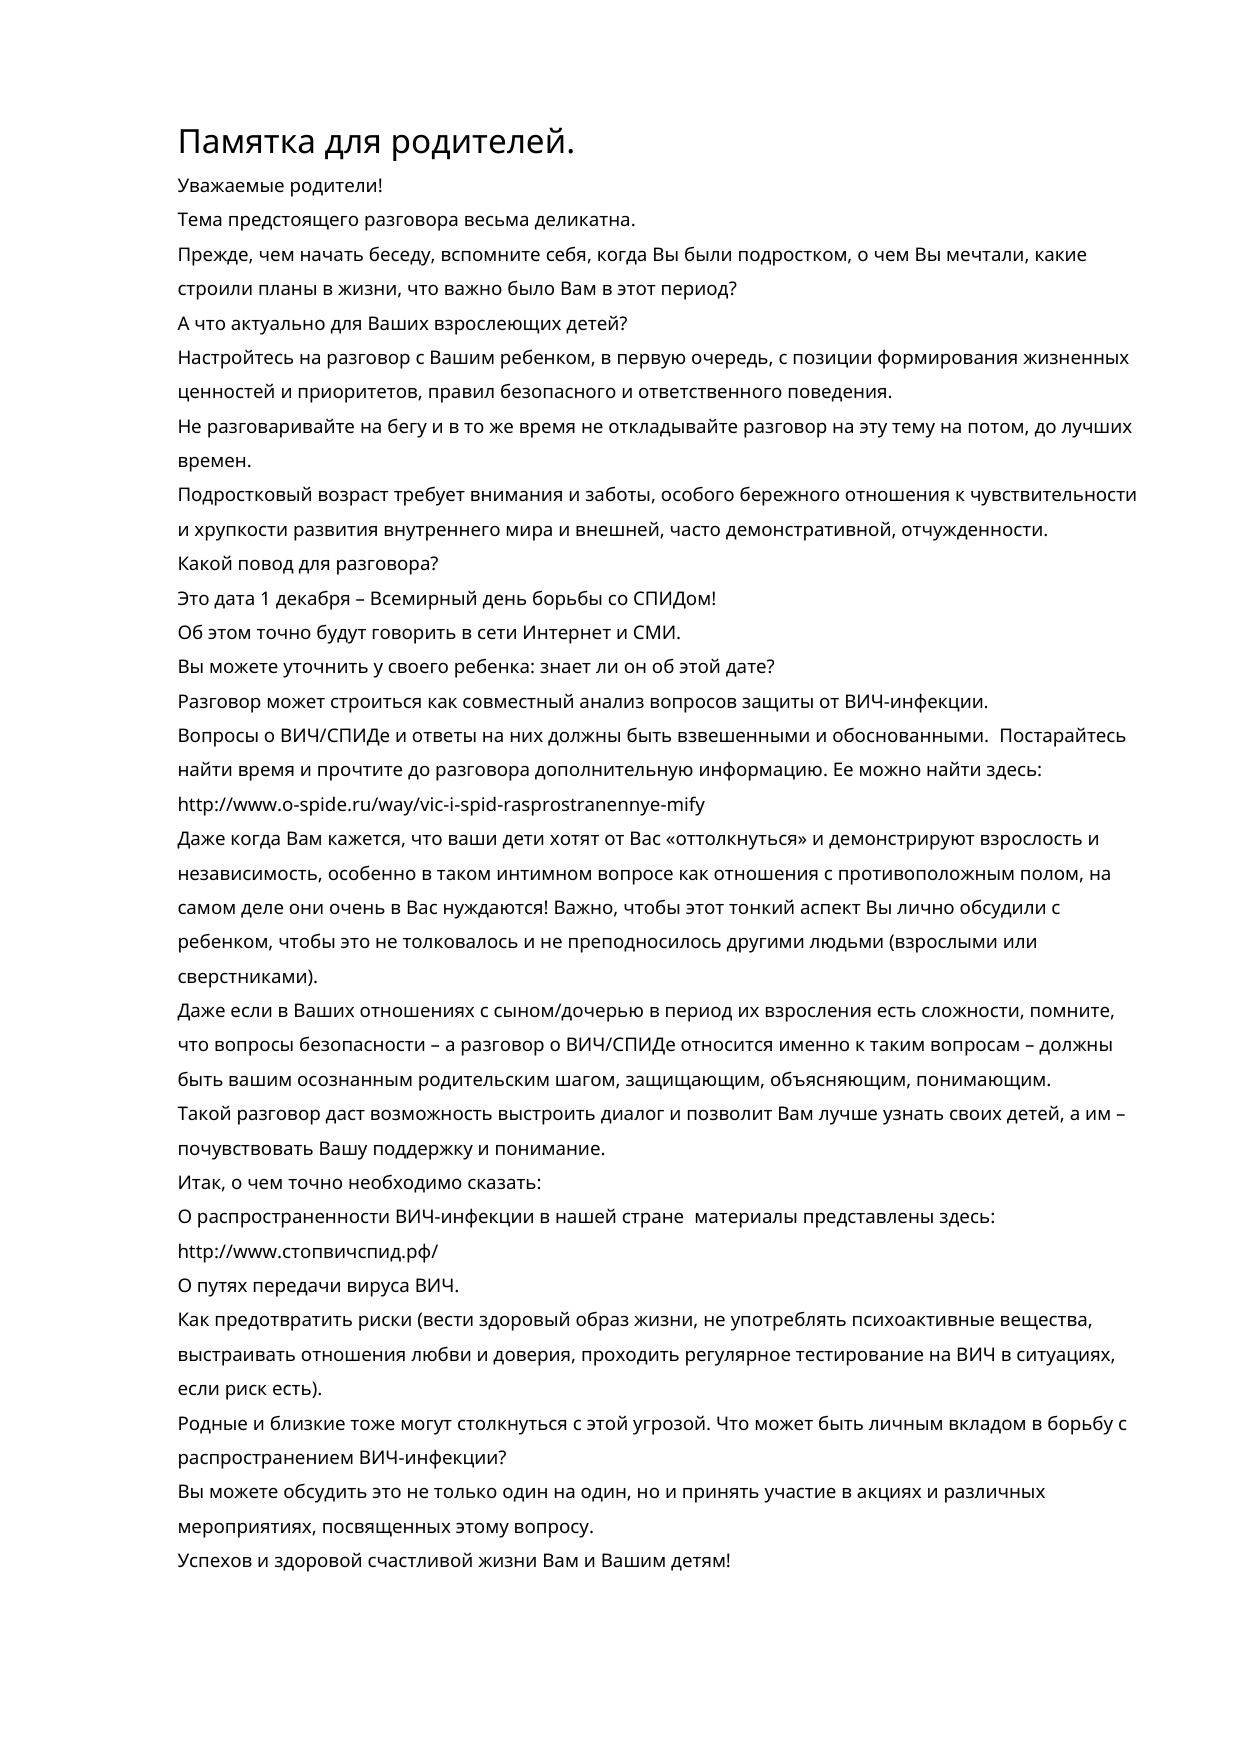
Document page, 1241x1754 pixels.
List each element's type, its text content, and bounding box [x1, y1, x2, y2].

text Уважаемые родители! [177, 163, 1152, 198]
text Тема предстоящего разговора весьма деликатна. [177, 198, 1152, 232]
text Успехов и здоровой счастливой жизни Вам и Вашим детям! [177, 1538, 1152, 1573]
text Даже когда Вам кажется, что ваши дети хотят от Вас «оттолкнуться» и демонстрируют взрослость и независимость, особенно в таком интимном вопросе как отношения с противоположным полом, на самом деле они очень в Вас нуждаются! Важно, чтобы этот тонкий аспект Вы лично обсудили с ребенком, чтобы это не толковалось и не преподносилось другими людьми (взрослыми или сверстниками). [177, 817, 1152, 988]
text Такой разговор даст возможность выстроить диалог и позволит Вам лучше узнать своих детей, а им – почувствовать Вашу поддержку и понимание. [177, 1092, 1152, 1160]
text О путях передачи вируса ВИЧ. [177, 1263, 1152, 1298]
text Об этом точно будут говорить в сети Интернет и СМИ. [177, 610, 1152, 645]
text http://www.o-spide.ru/way/vic-i-spid-rasprostranennye-mify [177, 782, 1152, 817]
text Прежде, чем начать беседу, вспомните себя, когда Вы были подростком, о чем Вы мечтали, какие строили планы в жизни, что важно было Вам в этот период? [177, 232, 1152, 301]
text Не разговаривайте на бегу и в то же время не откладывайте разговор на эту тему на потом, до лучших времен. [177, 404, 1152, 473]
text Подростковый возраст требует внимания и заботы, особого бережного отношения к чувствительности и хрупкости развития внутреннего мира и внешней, часто демонстративной, отчужденности. [177, 473, 1152, 542]
text Памятка для родителей. [177, 118, 1152, 163]
text Как предотвратить риски (вести здоровый образ жизни, не употреблять психоактивные вещества, выстраивать отношения любви и доверия, проходить регулярное тестирование на ВИЧ в ситуациях, если риск есть). [177, 1298, 1152, 1401]
text Настройтесь на разговор с Вашим ребенком, в первую очередь, с позиции формирования жизненных ценностей и приоритетов, правил безопасного и ответственного поведения. [177, 335, 1152, 404]
text Итак, о чем точно необходимо сказать: [177, 1160, 1152, 1195]
text Какой повод для разговора? [177, 542, 1152, 576]
text Это дата 1 декабря – Всемирный день борьбы со СПИДом! [177, 576, 1152, 610]
text А что актуально для Ваших взрослеющих детей? [177, 301, 1152, 335]
text Даже если в Ваших отношениях с сыном/дочерью в период их взросления есть сложности, помните, что вопросы безопасности – а разговор о ВИЧ/СПИДе относится именно к таким вопросам – должны быть вашим осознанным родительским шагом, защищающим, объясняющим, понимающим. [177, 988, 1152, 1092]
text Вопросы о ВИЧ/СПИДе и ответы на них должны быть взвешенными и обоснованными. Постарайтесь найти время и прочтите до разговора дополнительную информацию. Ее можно найти здесь: [177, 713, 1152, 782]
text О распространенности ВИЧ-инфекции в нашей стране материалы представлены здесь: http://www.стопвичспид.рф/ [177, 1195, 1152, 1263]
text Вы можете обсудить это не только один на один, но и принять участие в акциях и различных мероприятиях, посвященных этому вопросу. [177, 1470, 1152, 1538]
text Родные и близкие тоже могут столкнуться с этой угрозой. Что может быть личным вкладом в борьбу с распространением ВИЧ-инфекции? [177, 1401, 1152, 1470]
text Вы можете уточнить у своего ребенка: знает ли он об этой дате? [177, 645, 1152, 679]
text Разговор может строиться как совместный анализ вопросов защиты от ВИЧ-инфекции. [177, 679, 1152, 713]
